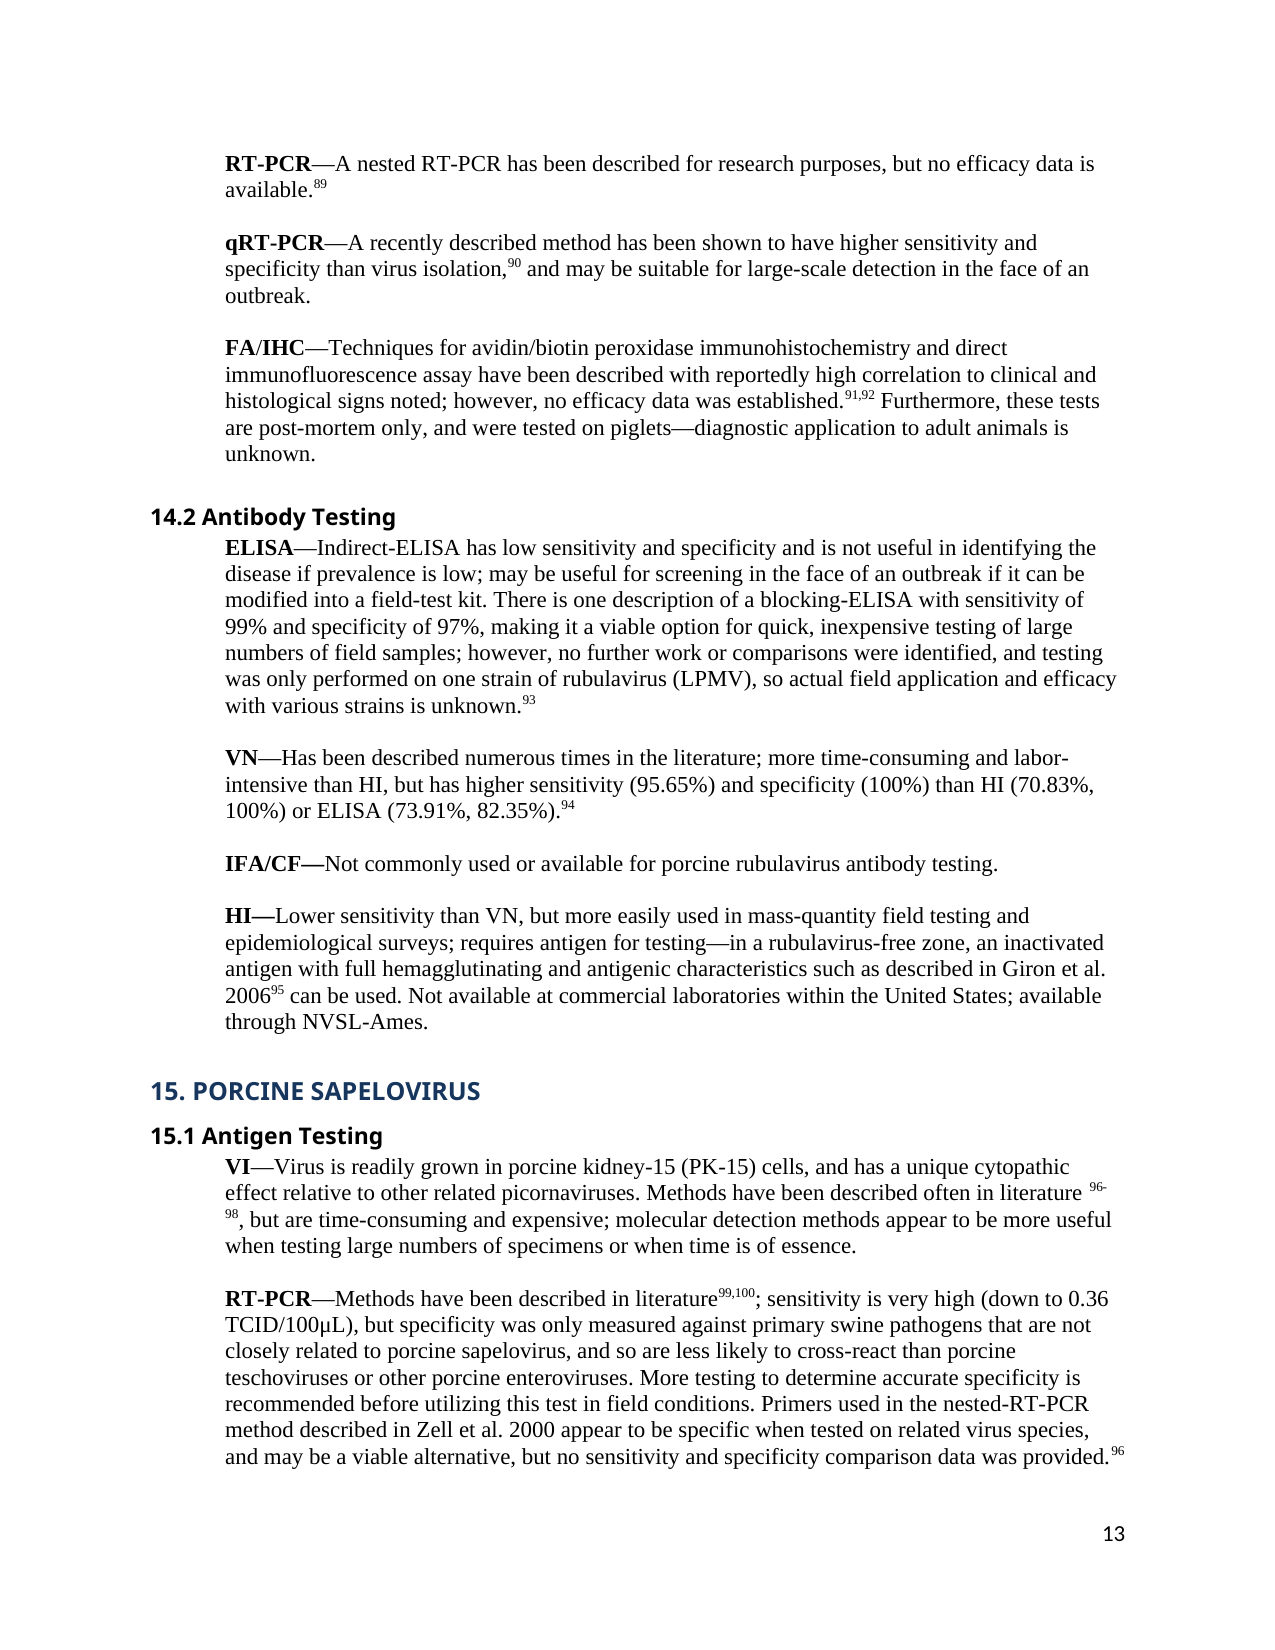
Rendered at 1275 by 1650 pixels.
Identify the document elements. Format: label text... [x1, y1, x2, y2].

text qRT-PCR—A recently described method has been shown to have higher sensitivity and specificity than virus isolation,90 and may be suitable for large-scale detection in the face of an outbreak. [225, 229, 1125, 308]
text IFA/CF—Not commonly used or available for porcine rubulavirus antibody testing. [150, 850, 1125, 876]
text ELISA—Indirect-ELISA has low sensitivity and specificity and is not useful in identifying the disease if prevalence is low; may be useful for screening in the face of an outbreak if it can be modified into a field-test kit. There is one description of a blocking-ELISA with sensitivity of 99% and specificity of 97%, making it a viable option for quick, inexpensive testing of large numbers of field samples; however, no further work or comparisons were identified, and testing was only performed on one strain of rubulavirus (LPMV), so actual field application and efficacy with various strains is unknown.93 [225, 534, 1125, 718]
text HI—Lower sensitivity than VN, but more easily used in mass-quantity field testing and epidemiological surveys; requires antigen for testing—in a rubulavirus-free zone, an inactivated antigen with full hemagglutinating and antigenic characteristics such as described in Giron et al. 200695 can be used. Not available at commercial laboratories within the United States; available through NVSL-Ames. [225, 903, 1125, 1034]
text VI—Virus is readily grown in porcine kidney-15 (PK-15) cells, and has a unique cytopathic effect relative to other related picornaviruses. Methods have been described often in literature 96-98, but are time-consuming and expensive; molecular detection methods appear to be more useful when testing large numbers of specimens or when time is of essence. [225, 1153, 1125, 1258]
subtitle 15.1 Antigen Testing [150, 1120, 1125, 1151]
text VN—Has been described numerous times in the literature; more time-consuming and labor-intensive than HI, but has higher sensitivity (95.65%) and specificity (100%) than HI (70.83%, 100%) or ELISA (73.91%, 82.35%).94 [225, 744, 1125, 823]
subtitle 14.2 Antibody Testing [150, 501, 1125, 532]
subtitle 15. Porcine sapelovirus [150, 1073, 1125, 1107]
text FA/IHC—Techniques for avidin/biotin peroxidase immunohistochemistry and direct immunofluorescence assay have been described with reportedly high correlation to clinical and histological signs noted; however, no efficacy data was established.91,92 Furthermore, these tests are post-mortem only, and were tested on piglets—diagnostic application to adult animals is unknown. [225, 334, 1125, 466]
text RT-PCR—A nested RT-PCR has been described for research purposes, but no efficacy data is available.89 [225, 150, 1125, 203]
text RT-PCR—Methods have been described in literature99,100; sensitivity is very high (down to 0.36 TCID/100μL), but specificity was only measured against primary swine pathogens that are not closely related to porcine sapelovirus, and so are less likely to cross-react than porcine teschoviruses or other porcine enteroviruses. More testing to determine accurate specificity is recommended before utilizing this test in field conditions. Primers used in the nested-RT-PCR method described in Zell et al. 2000 appear to be specific when tested on related virus species, and may be a viable alternative, but no sensitivity and specificity comparison data was provided.96 [225, 1285, 1125, 1469]
